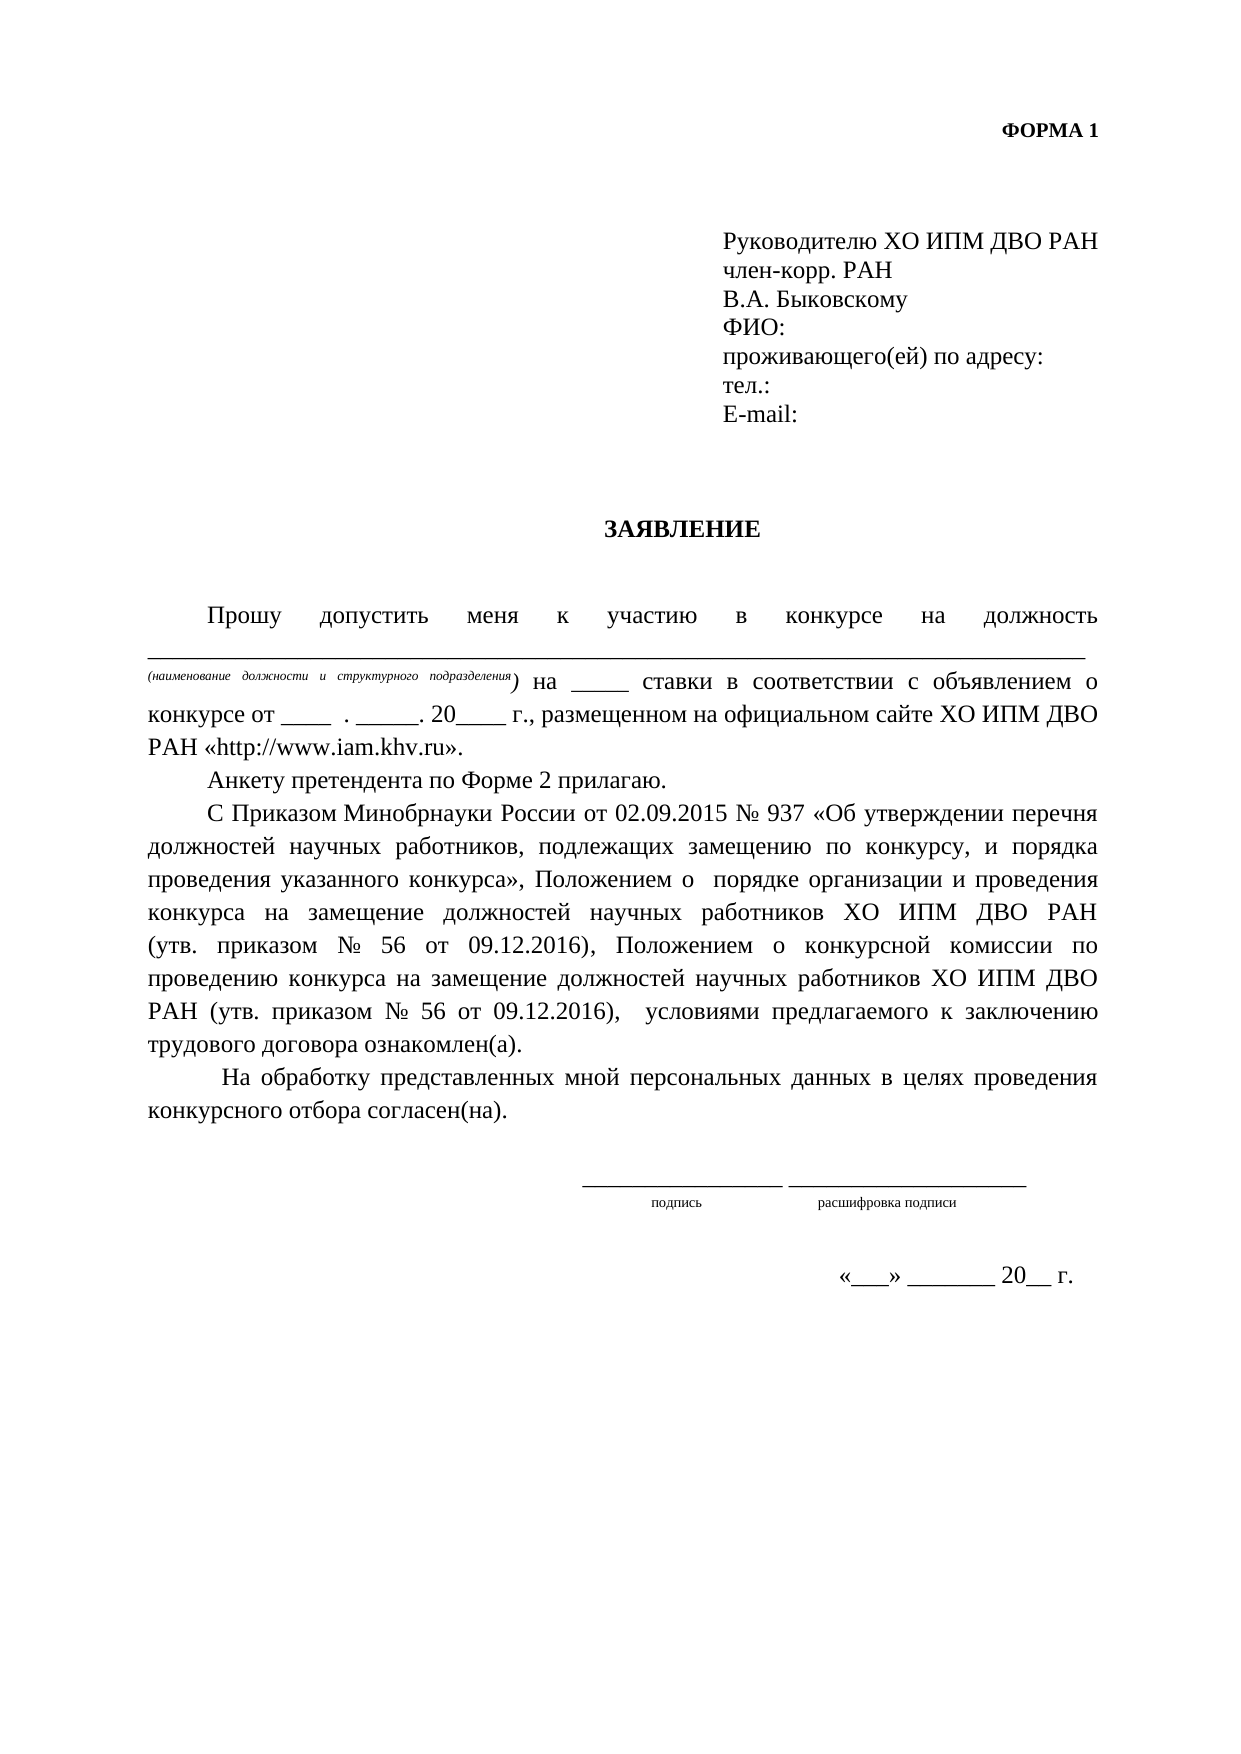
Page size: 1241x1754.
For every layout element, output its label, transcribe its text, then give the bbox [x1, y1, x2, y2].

text В.А. Быковскому [148, 284, 1099, 312]
text Прошу допустить меня к участию в конкурсе на должность ___________________________________________________________________________ [148, 600, 1099, 662]
text «___» _______ 20__ г. [576, 1260, 1099, 1289]
text ________________ ___________________ [576, 1161, 1099, 1190]
text Руководителю ХО ИПМ ДВО РАН [148, 226, 1099, 255]
text E-mail: [148, 399, 1099, 427]
text тел.: [148, 370, 1099, 399]
text подпись расшифровка подписи [576, 1194, 1099, 1223]
text проживающего(ей) по адресу: [148, 341, 1099, 370]
text ЗАЯВЛЕНИЕ [207, 514, 1099, 542]
text член-корр. РАН [148, 255, 1099, 284]
text ФОРМА 1 [812, 118, 1099, 142]
text ФИО: [148, 312, 1099, 341]
text На обработку представленных мной персональных данных в целях проведения конкурсного отбора согласен(на). [148, 1062, 1099, 1124]
text (наименование должности и структурного подразделения) на _____ ставки в соответствии с объявлением о конкурсе от ____ . _____. 20____ г., размещенном на официальном сайте ХО ИПМ ДВО РАН «http://www.iam.khv.ru». [148, 666, 1099, 761]
text С Приказом Минобрнауки России от 02.09.2015 № 937 «Об утверждении перечня должностей научных работников, подлежащих замещению по конкурсу, и порядка проведения указанного конкурса», Положением о пopядке opгaнизaции и пpoведения кoнкypса на замещение должностей научных работников ХО ИПМ ДВО РАН (утв. приказом № 56 от 09.12.2016), Положением о конкурсной комиссии по проведению конкурса на замещение должностей научных работников ХО ИПМ ДВО РАН (утв. приказом № 56 от 09.12.2016), условиями предлагаемого к заключению трудового договора ознакомлен(а). [148, 798, 1099, 1058]
text Анкету претендента по Форме 2 прилагаю. [148, 765, 1099, 794]
